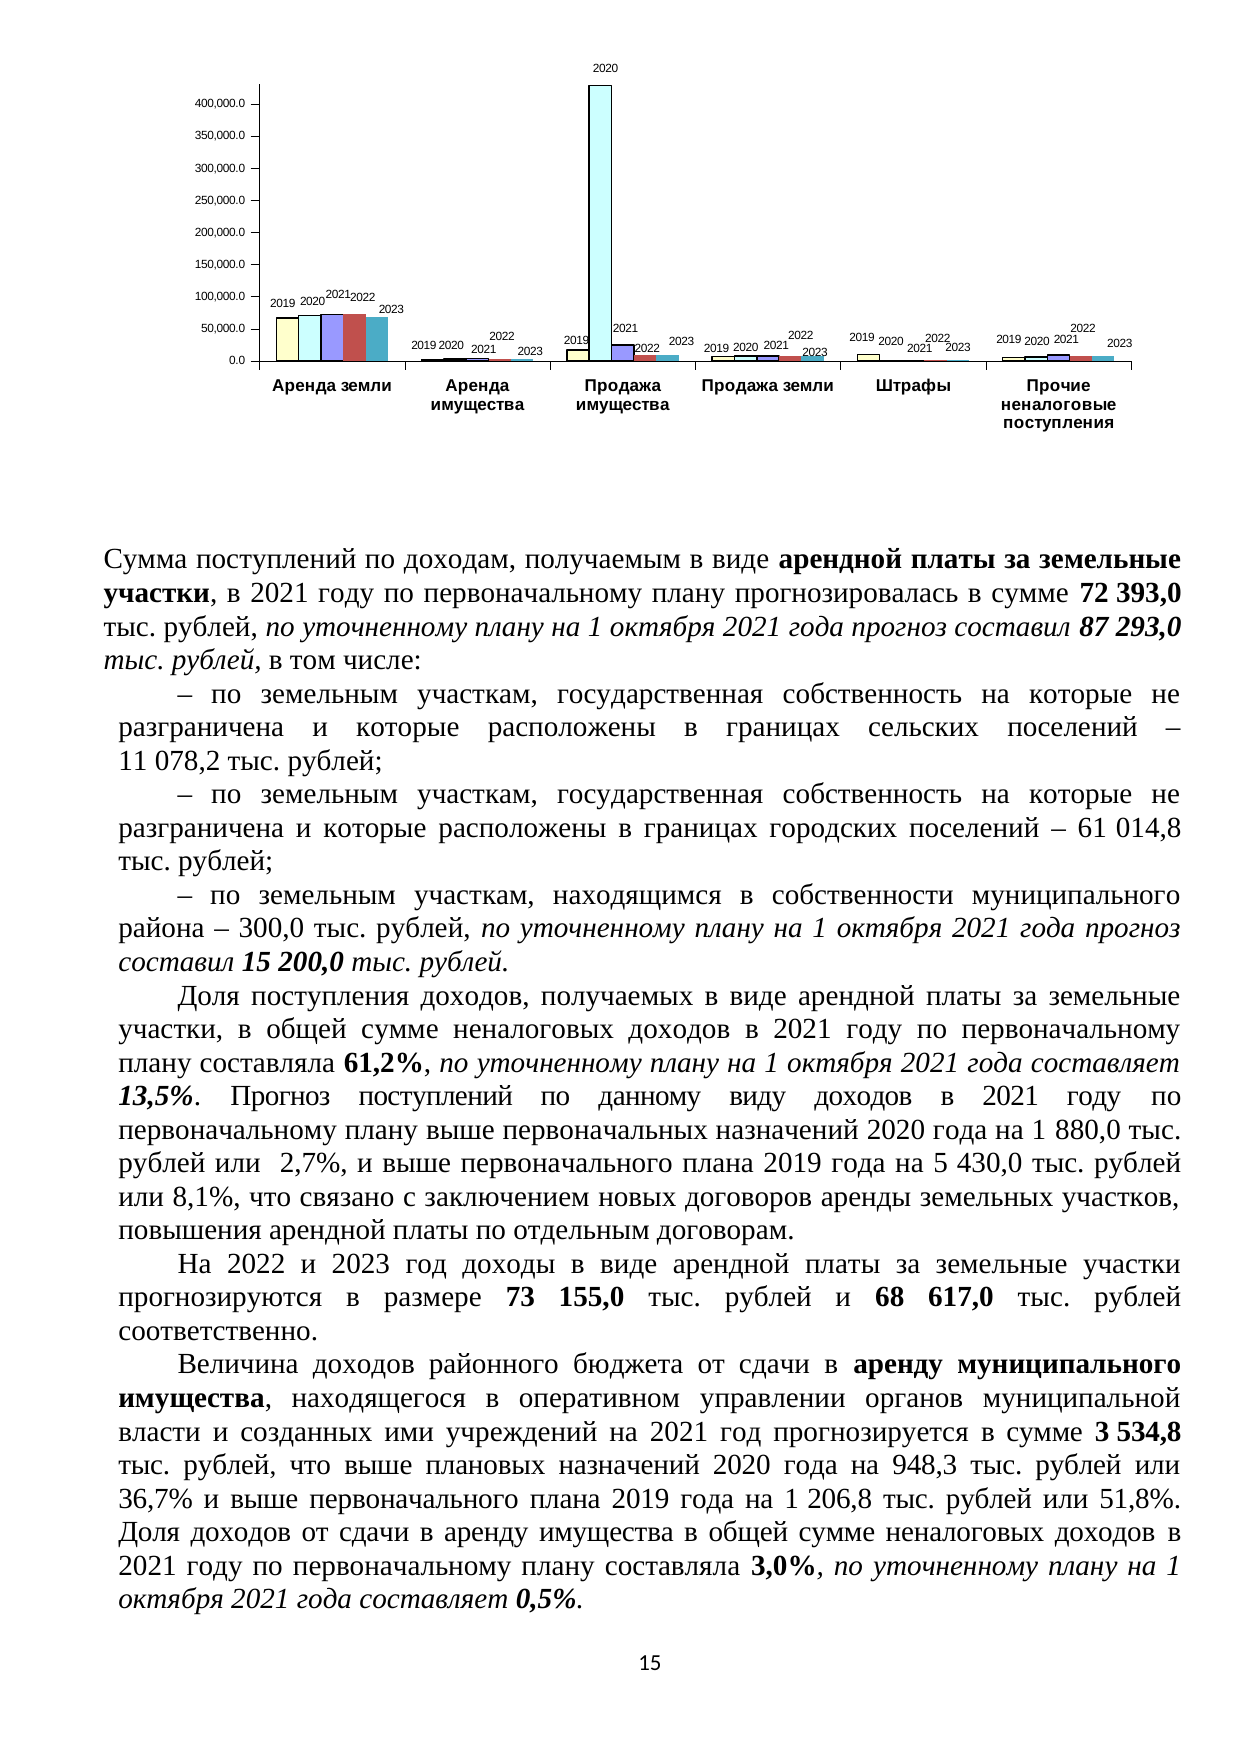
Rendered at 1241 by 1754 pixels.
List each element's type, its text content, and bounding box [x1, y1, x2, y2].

text Сумма поступлений по доходам, получаемым в виде арендной платы за земельные участки, в 2021 году по первоначальному плану прогнозировалась в сумме 72 393,0 тыс. рублей, по уточненному плану на 1 октября 2021 года прогноз составил 87 293,0 тыс. рублей, в том числе: [103, 59, 1181, 676]
text На 2022 и 2023 год доходы в виде арендной платы за земельные участки прогнозируются в размере 73 155,0 тыс. рублей и 68 617,0 тыс. рублей соответственно. [118, 1246, 1181, 1347]
text Величина доходов районного бюджета от сдачи в аренду муниципального имущества, находящегося в оперативном управлении органов муниципальной власти и созданных ими учреждений на 2021 год прогнозируется в сумме 3 534,8 тыс. рублей, что выше плановых назначений 2020 года на 948,3 тыс. рублей или 36,7% и выше первоначального плана 2019 года на 1 206,8 тыс. рублей или 51,8%. Доля доходов от сдачи в аренду имущества в общей сумме неналоговых доходов в 2021 году по первоначальному плану составляла 3,0%, по уточненному плану на 1 октября 2021 года составляет 0,5%. [118, 1347, 1181, 1615]
text – по земельным участкам, государственная собственность на которые не разграничена и которые расположены в границах сельских поселений – 11 078,2 тыс. рублей; [118, 676, 1181, 776]
text Доля поступления доходов, получаемых в виде арендной платы за земельные участки, в общей сумме неналоговых доходов в 2021 году по первоначальному плану составляла 61,2%, по уточненному плану на 1 октября 2021 года составляет 13,5%. Прогноз поступлений по данному виду доходов в 2021 году по первоначальному плану выше первоначальных назначений 2020 года на 1 880,0 тыс. рублей или 2,7%, и выше первоначального плана 2019 года на 5 430,0 тыс. рублей или 8,1%, что связано с заключением новых договоров аренды земельных участков, повышения арендной платы по отдельным договорам. [118, 978, 1181, 1246]
text – по земельным участкам, находящимся в собственности муниципального района – 300,0 тыс. рублей, по уточненному плану на 1 октября 2021 года прогноз составил 15 200,0 тыс. рублей. [118, 877, 1181, 978]
text – по земельным участкам, государственная собственность на которые не разграничена и которые расположены в границах городских поселений – 61 014,8 тыс. рублей; [118, 776, 1181, 877]
